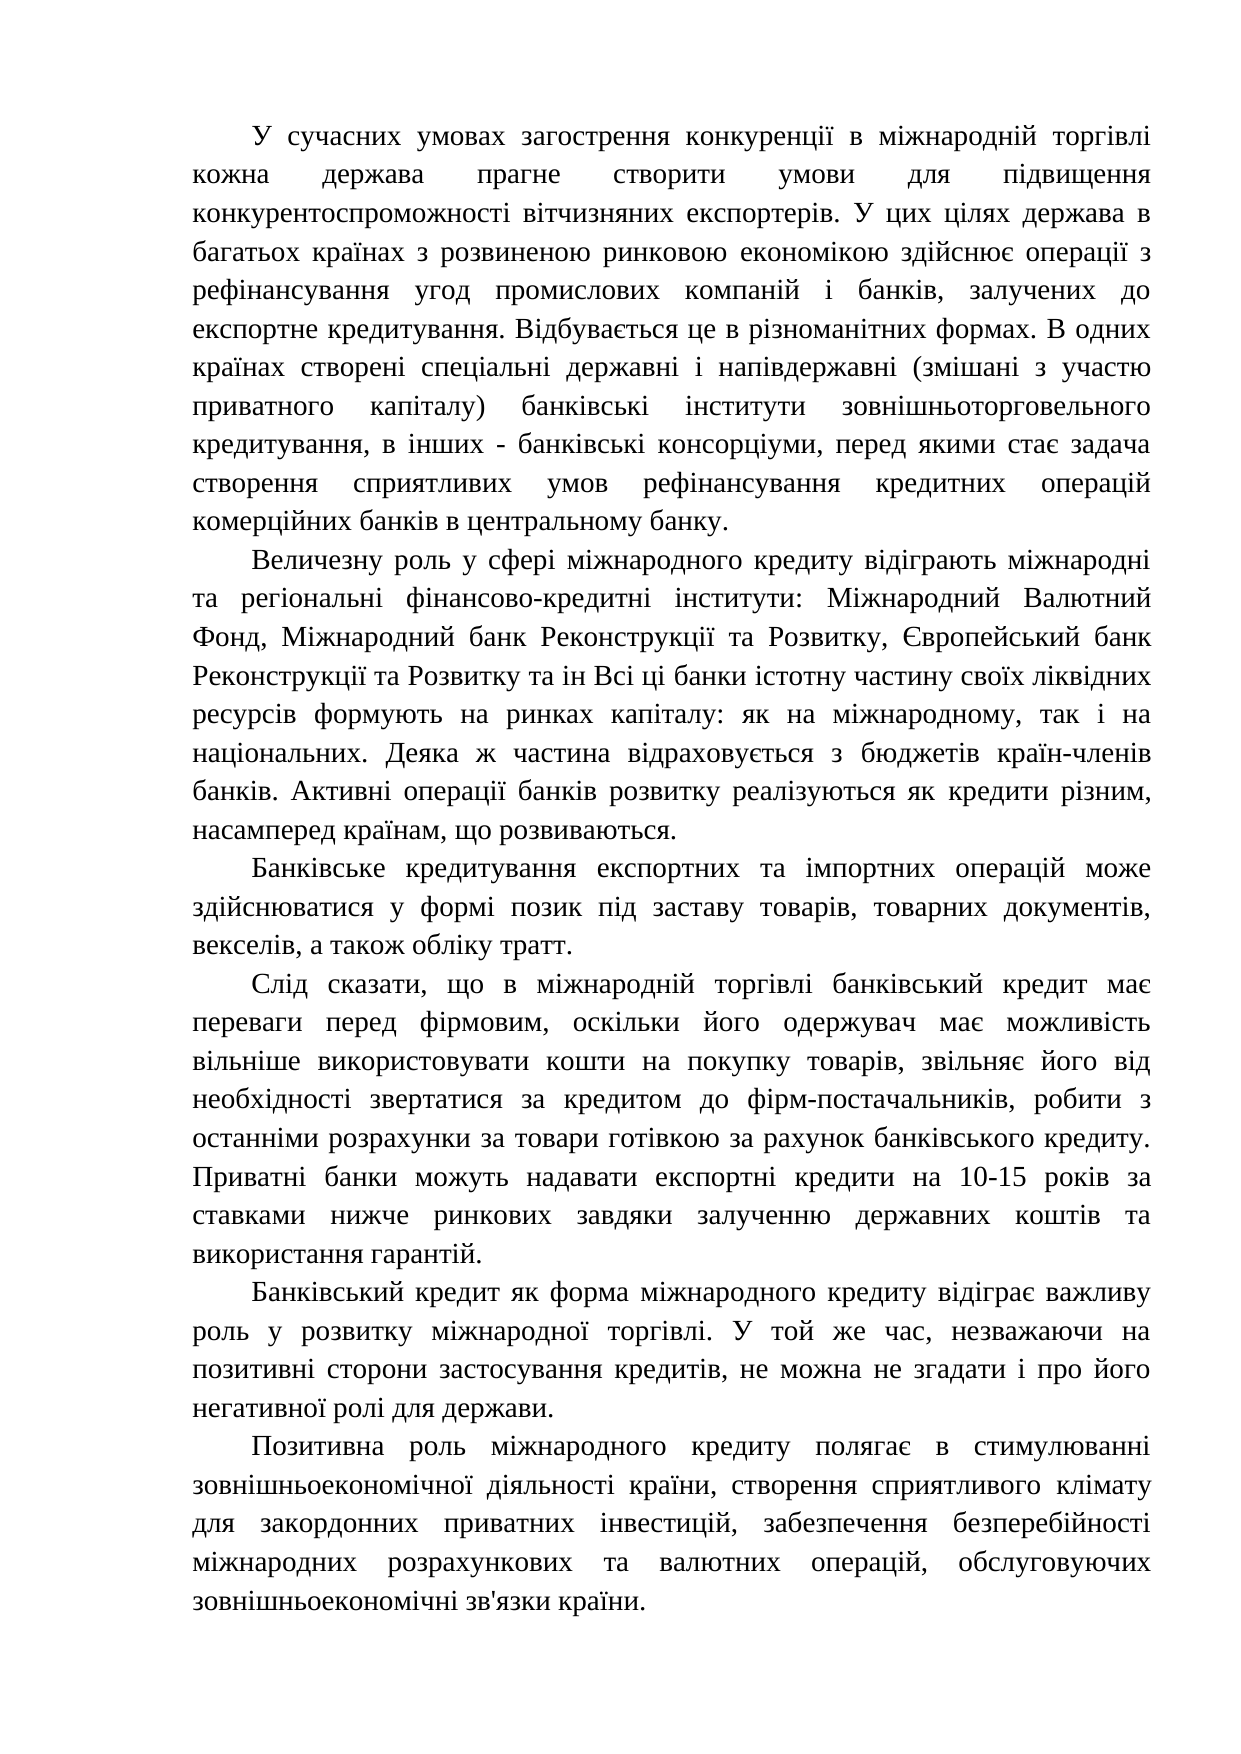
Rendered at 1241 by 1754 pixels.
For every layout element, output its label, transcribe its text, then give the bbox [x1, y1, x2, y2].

text Слід сказати, що в міжнародній торгівлі банківський кредит має переваги перед фірмовим, оскільки його одержувач має можливість вільніше використовувати кошти на покупку товарів, звільняє його від необхідності звертатися за кредитом до фірм-постачальників, робити з останніми розрахунки за товари готівкою за рахунок банківського кредиту. Приватні банки можуть надавати експортні кредити на 10-15 років за ставками нижче ринкових завдяки залученню державних коштів та використання гарантій. [192, 966, 1152, 1269]
text Банківський кредит як форма міжнародного кредиту відіграє важливу роль у розвитку міжнародної торгівлі. У той же час, незважаючи на позитивні сторони застосування кредитів, не можна не згадати і про його негативної ролі для держави. [192, 1274, 1152, 1423]
text Позитивна роль міжнародного кредиту полягає в стимулюванні зовнішньоекономічної діяльності країни, створення сприятливого клімату для закордонних приватних інвестицій, забезпечення безперебійності міжнародних розрахункових та валютних операцій, обслуговуючих зовнішньоекономічні зв'язки країни. [192, 1428, 1152, 1616]
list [192, 118, 1152, 537]
list Величезну роль у сфері міжнародного кредиту відіграють міжнародні та регіональні фінансово-кредитні інститути: Міжнародний Валютний Фонд, Міжнародний банк Реконструкції та Розвитку, Європейський банк Реконструкції та Розвитку та ін Всі ці банки істотну частину своїх ліквідних ресурсів формують на ринках капіталу: як на міжнародному, так і на національних. Деяка ж частина відраховується з бюджетів країн-членів банків. Активні операції банків розвитку реалізуються як кредити різним, насамперед країнам, що розвиваються. [192, 542, 1152, 845]
text Банківське кредитування експортних та імпортних операцій може здійснюватися у формі позик під заставу товарів, товарних документів, векселів, а також обліку тратт. [192, 850, 1152, 961]
